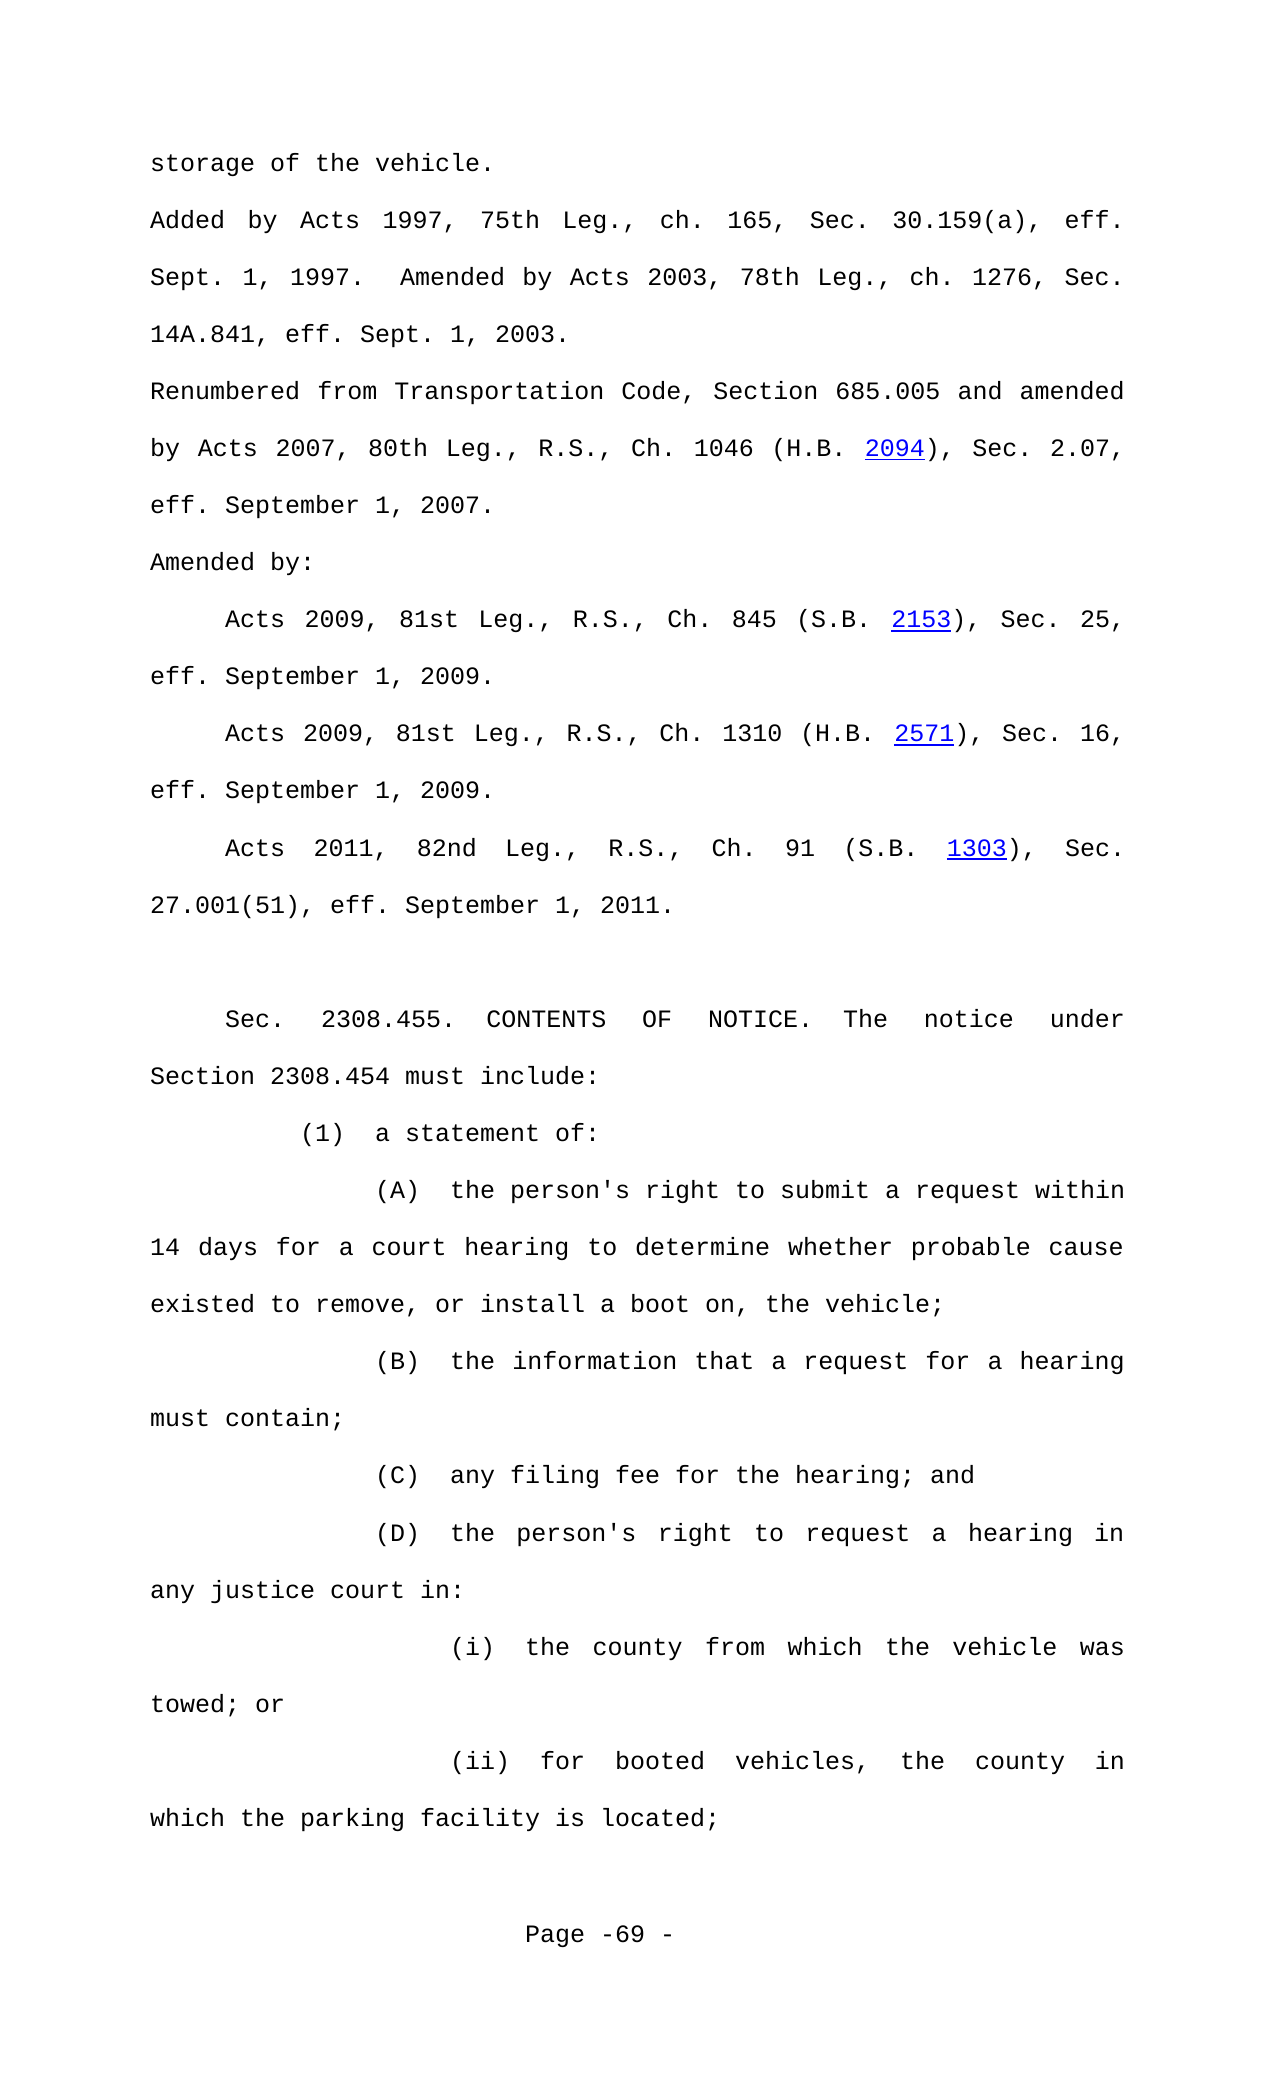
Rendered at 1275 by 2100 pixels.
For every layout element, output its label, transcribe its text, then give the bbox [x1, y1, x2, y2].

text (ii) for booted vehicles, the county in which the parking facility is located; [150, 1748, 1125, 1834]
text Acts 2011, 82nd Leg., R.S., Ch. 91 (S.B. 1303), Sec. 27.001(51), eff. September 1, 2011. [150, 835, 1125, 921]
text Amended by: [150, 549, 1125, 578]
text Acts 2009, 81st Leg., R.S., Ch. 1310 (H.B. 2571), Sec. 16, eff. September 1, 2009. [150, 721, 1125, 806]
text Renumbered from Transportation Code, Section 685.005 and amended by Acts 2007, 80th Leg., R.S., Ch. 1046 (H.B. 2094), Sec. 2.07, eff. September 1, 2007. [150, 378, 1125, 521]
text Acts 2009, 81st Leg., R.S., Ch. 845 (S.B. 2153), Sec. 25, eff. September 1, 2009. [150, 607, 1125, 692]
text (A) the person's right to submit a request within 14 days for a court hearing to determine whether probable cause existed to remove, or install a boot on, the vehicle; [150, 1177, 1125, 1320]
text (D) the person's right to request a hearing in any justice court in: [150, 1520, 1125, 1606]
text (B) the information that a request for a hearing must contain; [150, 1349, 1125, 1434]
text (i) the county from which the vehicle was towed; or [150, 1634, 1125, 1720]
text Sec. 2308.455. CONTENTS OF NOTICE. The notice under Section 2308.454 must include: [150, 1006, 1125, 1092]
text Added by Acts 1997, 75th Leg., ch. 165, Sec. 30.159(a), eff. Sept. 1, 1997. Amended by Acts 2003, 78th Leg., ch. 1276, Sec. 14A.841, eff. Sept. 1, 2003. [150, 207, 1125, 350]
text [150, 150, 1125, 178]
text (C) any filing fee for the hearing; and [150, 1463, 1125, 1491]
text (1) a statement of: [150, 1120, 1125, 1149]
